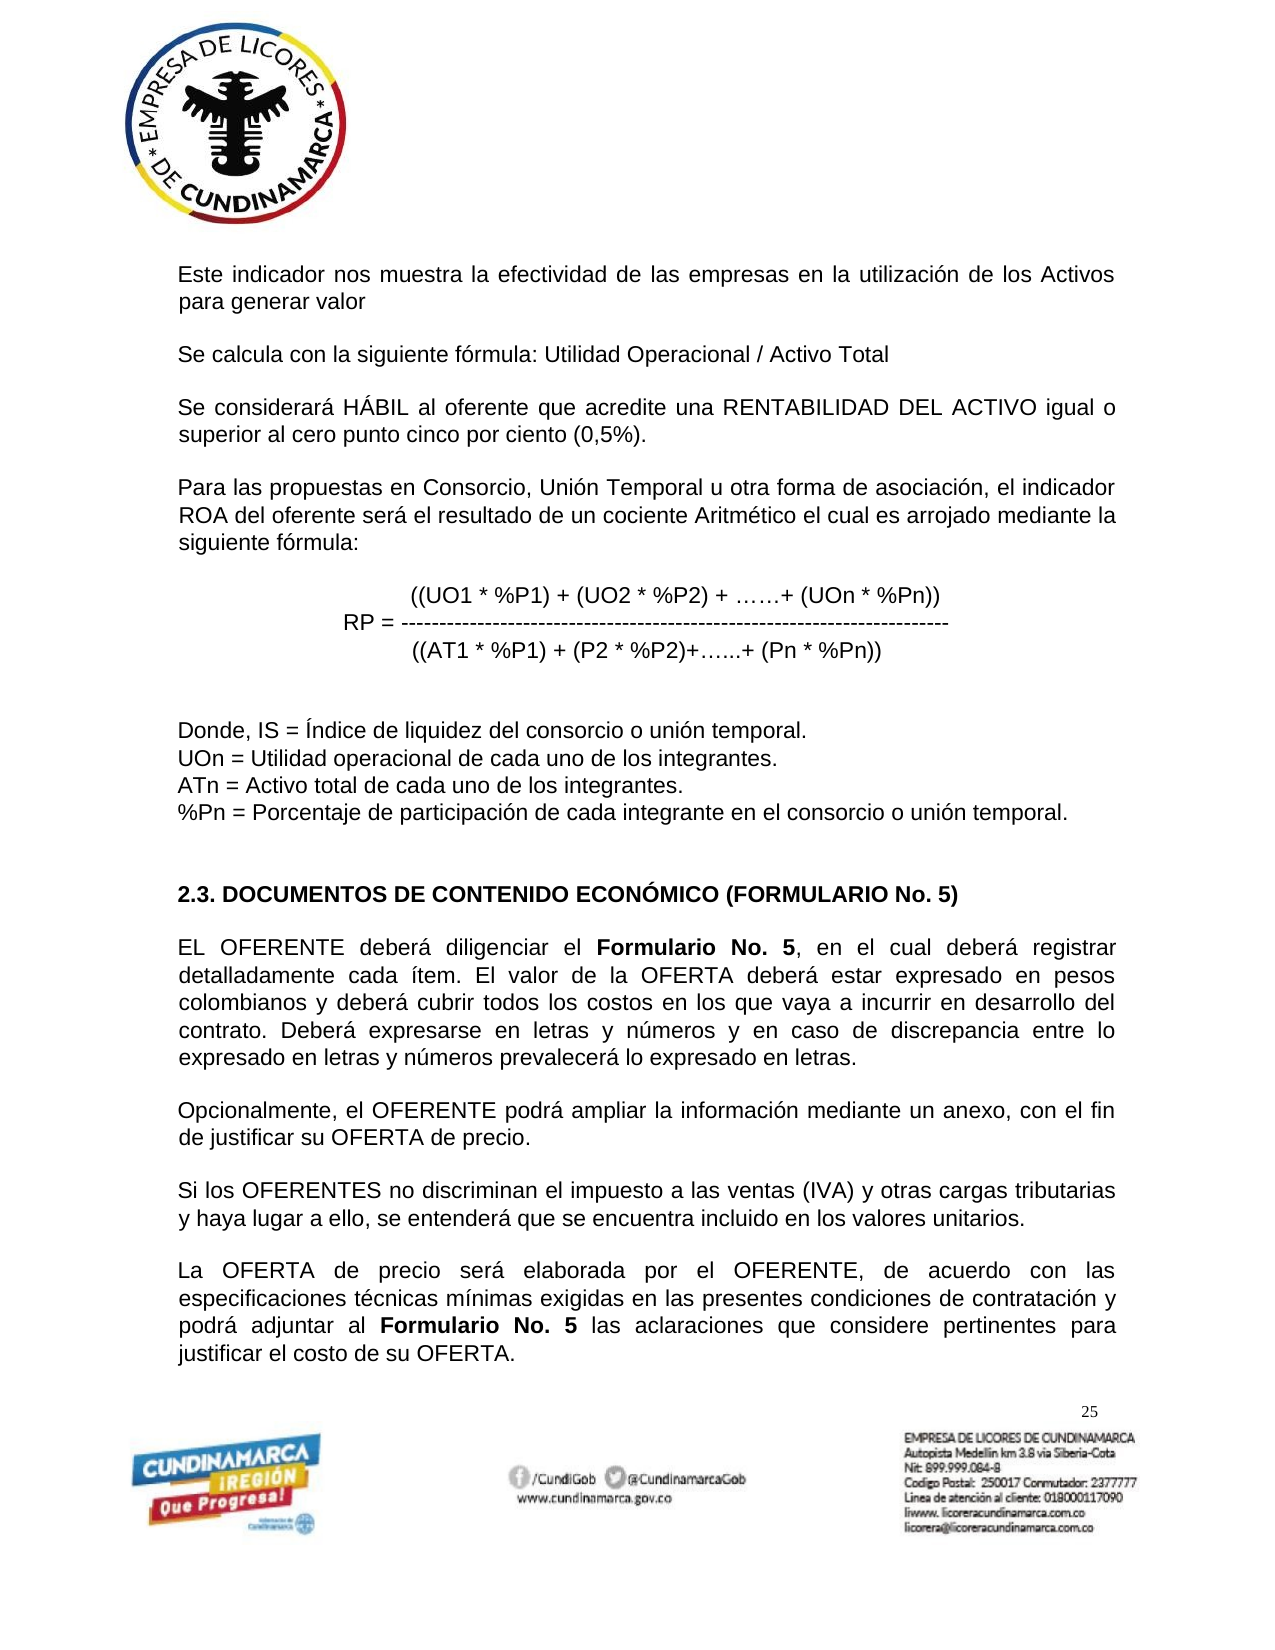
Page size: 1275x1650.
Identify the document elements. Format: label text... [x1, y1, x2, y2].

picture [76, 11, 397, 235]
text ATn = Activo total de cada uno de los integrantes. [177, 772, 1117, 798]
text Se calcula con la siguiente fórmula: Utilidad Operacional / Activo Total [177, 341, 1117, 367]
text RP = ------------------------------------------------------------------------ [177, 609, 1117, 636]
text Este indicador nos muestra la efectividad de las empresas en la utilización de los Activos para generar valor [177, 261, 1117, 314]
text UOn = Utilidad operacional de cada uno de los integrantes. [177, 744, 1117, 771]
subtitle 2.3. DOCUMENTOS DE CONTENIDO ECONÓMICO (FORMULARIO No. 5) [177, 881, 1117, 908]
text Para las propuestas en Consorcio, Unión Temporal u otra forma de asociación, el indicador ROA del oferente será el resultado de un cociente Aritmético el cual es arrojado mediante la siguiente fórmula: [177, 474, 1117, 555]
text Se considerará HÁBIL al oferente que acredite una RENTABILIDAD DEL ACTIVO igual o superior al cero punto cinco por ciento (0,5%). [177, 394, 1117, 448]
text La OFERTA de precio será elaborada por el OFERENTE, de acuerdo con las especificaciones técnicas mínimas exigidas en las presentes condiciones de contratación y podrá adjuntar al Formulario No. 5 las aclaraciones que considere pertinentes para justificar el costo de su OFERTA. [177, 1257, 1117, 1366]
picture [50, 1421, 1147, 1545]
text EL OFERENTE deberá diligenciar el Formulario No. 5, en el cual deberá registrar detalladamente cada ítem. El valor de la OFERTA deberá estar expresado en pesos colombianos y deberá cubrir todos los costos en los que vaya a incurrir en desarrollo del contrato. Deberá expresarse en letras y números y en caso de discrepancia entre lo expresado en letras y números prevalecerá lo expresado en letras. [177, 934, 1117, 1070]
text Donde, IS = Índice de liquidez del consorcio o unión temporal. [177, 717, 1117, 743]
text ((AT1 * %P1) + (P2 * %P2)+…...+ (Pn * %Pn)) [177, 637, 1117, 663]
text Opcionalmente, el OFERENTE podrá ampliar la información mediante un anexo, con el fin de justificar su OFERTA de precio. [177, 1097, 1117, 1151]
text %Pn = Porcentaje de participación de cada integrante en el consorcio o unión temporal. [177, 799, 1117, 826]
text ((UO1 * %P1) + (UO2 * %P2) + ……+ (UOn * %Pn)) [177, 582, 1117, 608]
text Si los OFERENTES no discriminan el impuesto a las ventas (IVA) y otras cargas tributarias y haya lugar a ello, se entenderá que se encuentra incluido en los valores unitarios. [177, 1177, 1117, 1231]
